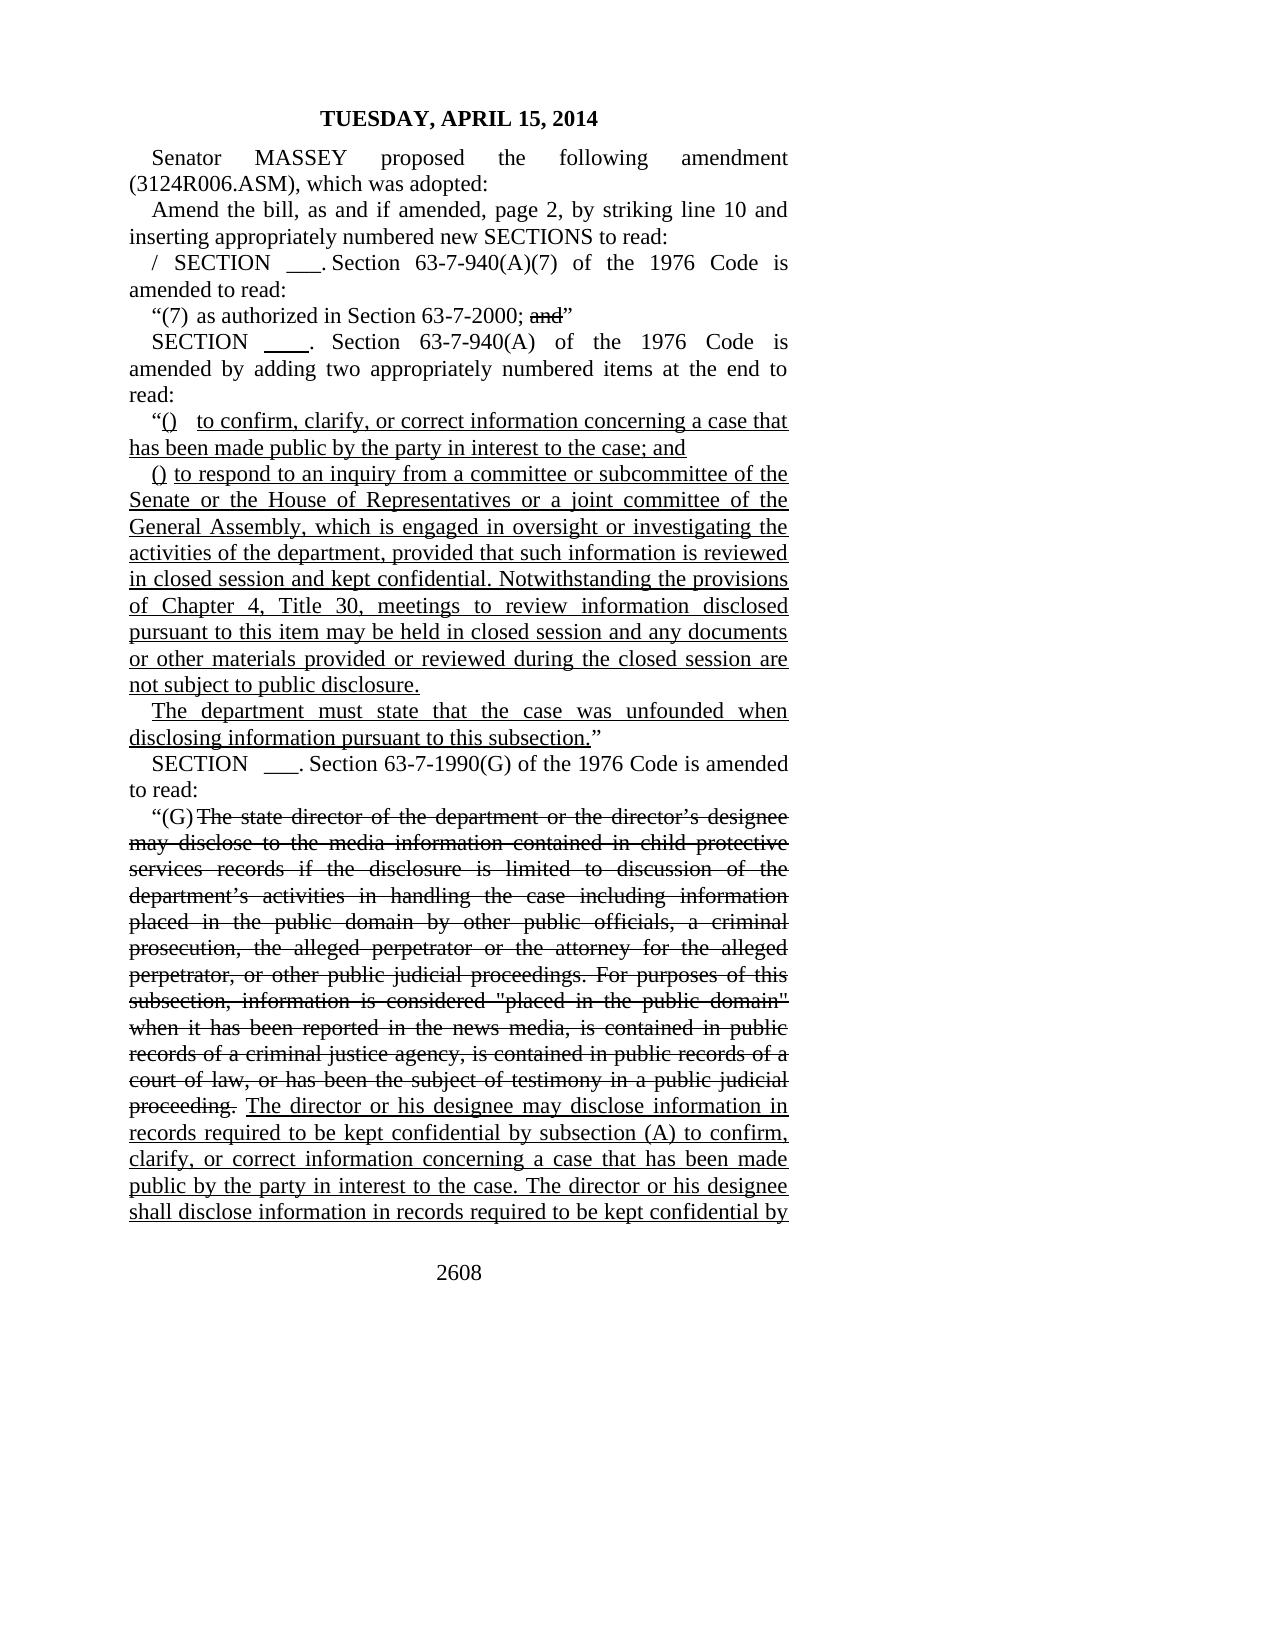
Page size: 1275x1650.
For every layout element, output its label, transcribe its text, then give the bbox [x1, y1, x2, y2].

text / SECTION ___. Section 63-7-940(A)(7) of the 1976 Code is amended to read: [129, 249, 789, 302]
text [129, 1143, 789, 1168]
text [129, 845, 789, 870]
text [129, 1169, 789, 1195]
text Amend the bill, as and if amended, page 2, by striking line 10 and inserting appropriately numbered new SECTIONS to read: [129, 197, 789, 249]
text “(7) as authorized in Section 63-7-2000; and” [129, 302, 789, 328]
text SECTION . Section 63-7-940(A) of the 1976 Code is amended by adding two appropriately numbered items at the end to read: [129, 328, 789, 407]
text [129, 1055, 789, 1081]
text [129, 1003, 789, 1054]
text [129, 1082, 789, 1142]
text Senator MASSEY proposed the following amendment (3124R006.ASM), which was adopted: [129, 144, 789, 197]
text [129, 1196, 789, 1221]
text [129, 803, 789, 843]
text SECTION ___. Section 63-7-1990(G) of the 1976 Code is amended to read: [129, 750, 789, 803]
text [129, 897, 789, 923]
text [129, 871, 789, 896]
text “() to confirm, clarify, or correct information concerning a case that has been made public by the party in interest to the case; and [129, 407, 789, 460]
text The department must state that the case was unfounded when disclosing information pursuant to this subsection.” [129, 697, 789, 750]
